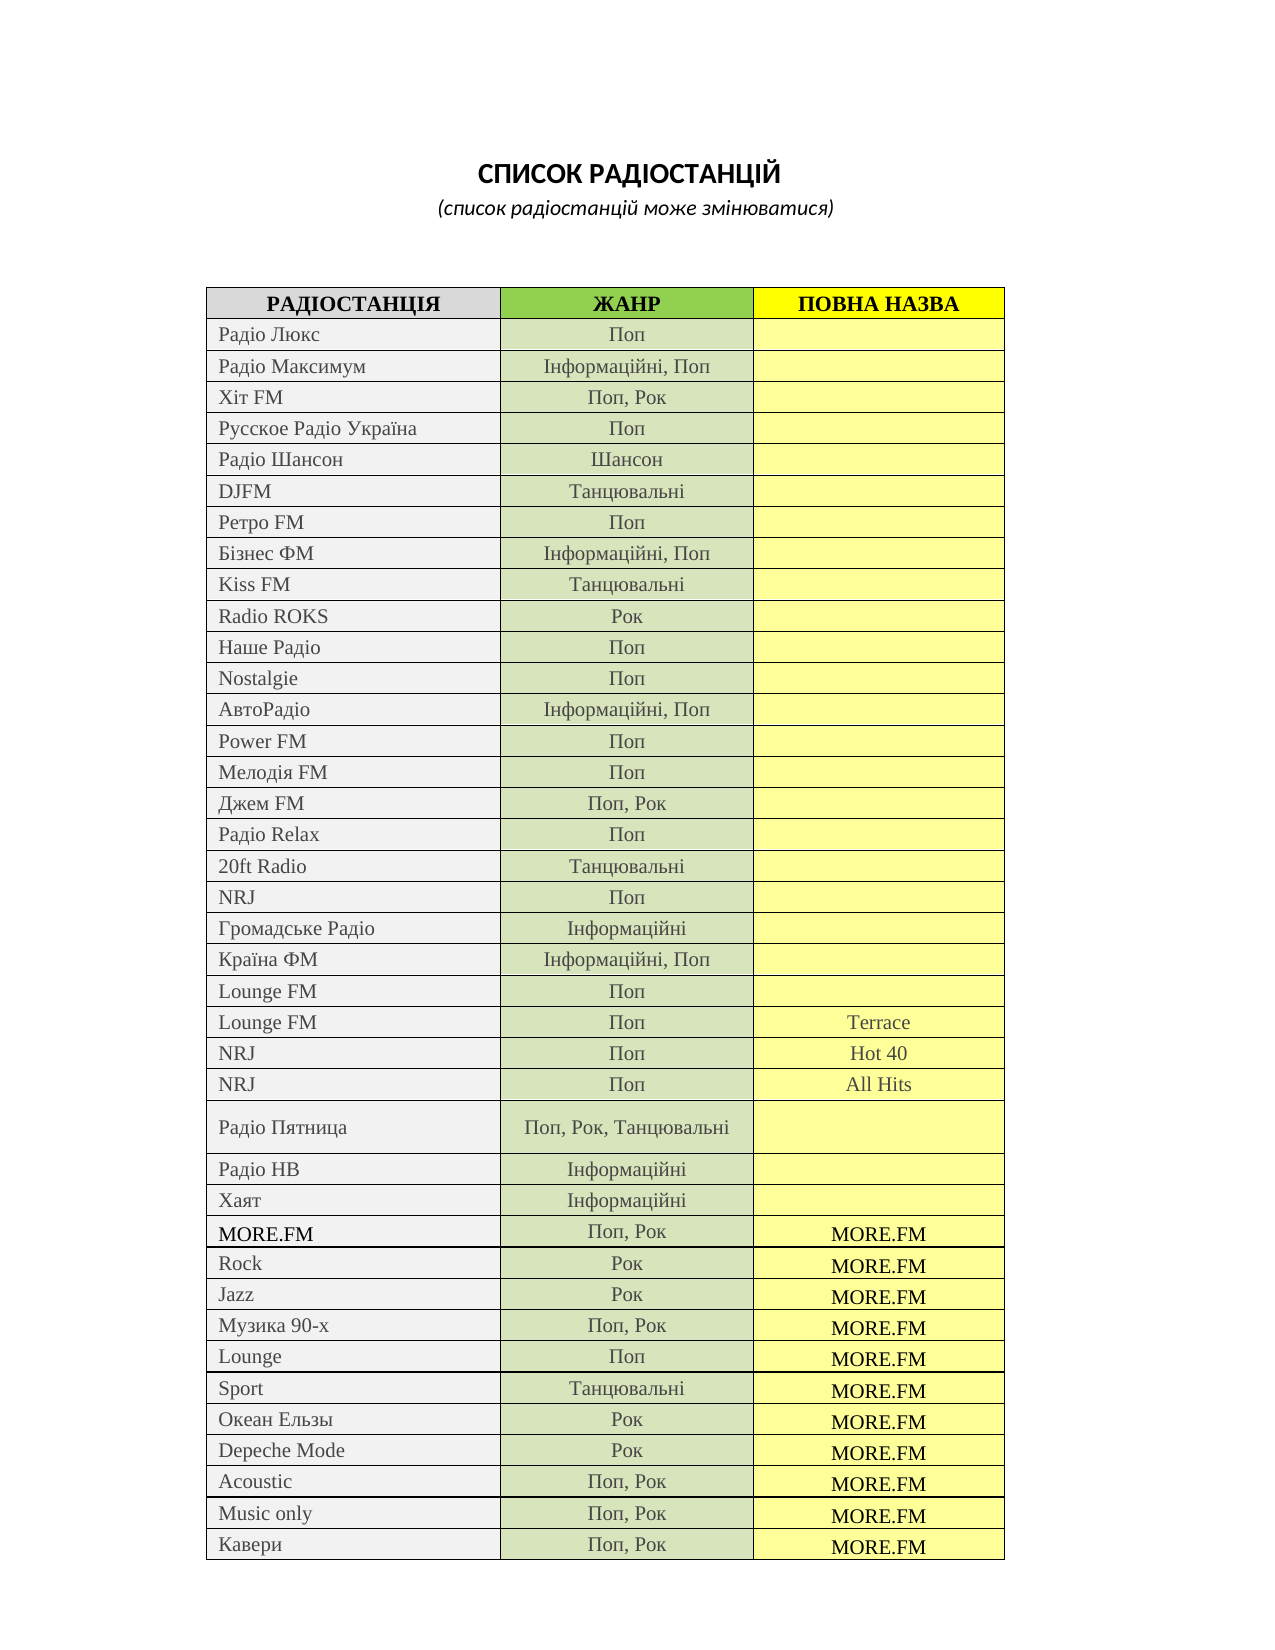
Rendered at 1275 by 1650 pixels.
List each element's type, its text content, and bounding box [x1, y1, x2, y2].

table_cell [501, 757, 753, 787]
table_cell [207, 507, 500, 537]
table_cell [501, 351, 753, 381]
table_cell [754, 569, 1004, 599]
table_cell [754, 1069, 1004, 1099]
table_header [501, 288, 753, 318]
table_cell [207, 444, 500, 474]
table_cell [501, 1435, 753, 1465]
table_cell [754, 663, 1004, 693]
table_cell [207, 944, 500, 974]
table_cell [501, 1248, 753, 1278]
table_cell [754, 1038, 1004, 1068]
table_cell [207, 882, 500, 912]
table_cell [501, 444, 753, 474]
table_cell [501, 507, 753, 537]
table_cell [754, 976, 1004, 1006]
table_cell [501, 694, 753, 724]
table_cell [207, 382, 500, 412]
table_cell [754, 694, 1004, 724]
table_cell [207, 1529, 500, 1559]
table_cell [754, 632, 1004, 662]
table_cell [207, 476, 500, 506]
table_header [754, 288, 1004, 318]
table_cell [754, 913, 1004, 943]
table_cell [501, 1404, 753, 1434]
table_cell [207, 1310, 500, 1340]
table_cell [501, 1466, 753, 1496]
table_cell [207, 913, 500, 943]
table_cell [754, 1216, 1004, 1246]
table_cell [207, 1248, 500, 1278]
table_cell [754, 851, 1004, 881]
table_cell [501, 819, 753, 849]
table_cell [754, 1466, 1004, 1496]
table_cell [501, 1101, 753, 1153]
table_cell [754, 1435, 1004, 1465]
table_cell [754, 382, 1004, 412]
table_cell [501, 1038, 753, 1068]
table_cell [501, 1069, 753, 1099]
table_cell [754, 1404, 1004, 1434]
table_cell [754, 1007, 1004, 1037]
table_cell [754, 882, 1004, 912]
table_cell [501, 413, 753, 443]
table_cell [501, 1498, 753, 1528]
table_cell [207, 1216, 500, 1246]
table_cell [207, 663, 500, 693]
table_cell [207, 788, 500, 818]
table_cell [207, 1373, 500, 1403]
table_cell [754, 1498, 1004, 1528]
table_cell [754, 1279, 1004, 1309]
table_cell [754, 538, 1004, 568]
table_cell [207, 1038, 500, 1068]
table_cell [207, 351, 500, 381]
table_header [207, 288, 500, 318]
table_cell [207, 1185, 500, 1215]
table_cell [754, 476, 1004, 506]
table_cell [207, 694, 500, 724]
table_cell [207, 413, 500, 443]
text СПИСОК РАДІОСТАНЦІЙ (список радіостанцій може змінюватися) [59, 155, 1200, 220]
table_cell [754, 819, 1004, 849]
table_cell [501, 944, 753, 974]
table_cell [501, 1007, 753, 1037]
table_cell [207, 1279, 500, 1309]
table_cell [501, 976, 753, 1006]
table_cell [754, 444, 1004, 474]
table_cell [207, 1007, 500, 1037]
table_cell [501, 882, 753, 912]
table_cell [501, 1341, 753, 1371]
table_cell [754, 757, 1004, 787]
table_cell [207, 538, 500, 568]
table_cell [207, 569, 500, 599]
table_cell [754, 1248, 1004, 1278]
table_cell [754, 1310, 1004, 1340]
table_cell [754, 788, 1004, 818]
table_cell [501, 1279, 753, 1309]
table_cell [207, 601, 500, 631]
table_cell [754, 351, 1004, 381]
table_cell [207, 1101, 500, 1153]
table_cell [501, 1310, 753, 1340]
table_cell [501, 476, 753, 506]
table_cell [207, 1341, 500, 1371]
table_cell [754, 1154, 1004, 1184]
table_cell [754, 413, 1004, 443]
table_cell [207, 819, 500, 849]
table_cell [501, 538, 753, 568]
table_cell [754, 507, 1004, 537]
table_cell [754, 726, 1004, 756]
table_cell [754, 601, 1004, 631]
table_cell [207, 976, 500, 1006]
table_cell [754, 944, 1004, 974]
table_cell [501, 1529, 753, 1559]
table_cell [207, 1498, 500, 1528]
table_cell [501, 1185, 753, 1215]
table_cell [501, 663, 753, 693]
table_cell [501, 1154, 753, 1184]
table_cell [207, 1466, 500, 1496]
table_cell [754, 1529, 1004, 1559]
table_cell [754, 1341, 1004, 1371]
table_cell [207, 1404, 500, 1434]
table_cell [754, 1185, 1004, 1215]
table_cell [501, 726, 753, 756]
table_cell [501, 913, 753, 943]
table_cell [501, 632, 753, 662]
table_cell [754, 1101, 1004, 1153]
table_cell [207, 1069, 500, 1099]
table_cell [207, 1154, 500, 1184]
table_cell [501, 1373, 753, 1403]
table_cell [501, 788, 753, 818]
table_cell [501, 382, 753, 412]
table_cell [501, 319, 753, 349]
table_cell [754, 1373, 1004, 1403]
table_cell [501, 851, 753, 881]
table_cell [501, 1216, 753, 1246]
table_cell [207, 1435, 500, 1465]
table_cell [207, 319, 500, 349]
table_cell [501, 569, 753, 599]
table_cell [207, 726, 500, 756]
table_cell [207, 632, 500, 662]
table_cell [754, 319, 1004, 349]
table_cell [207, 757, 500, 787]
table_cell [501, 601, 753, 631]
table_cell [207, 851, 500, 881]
